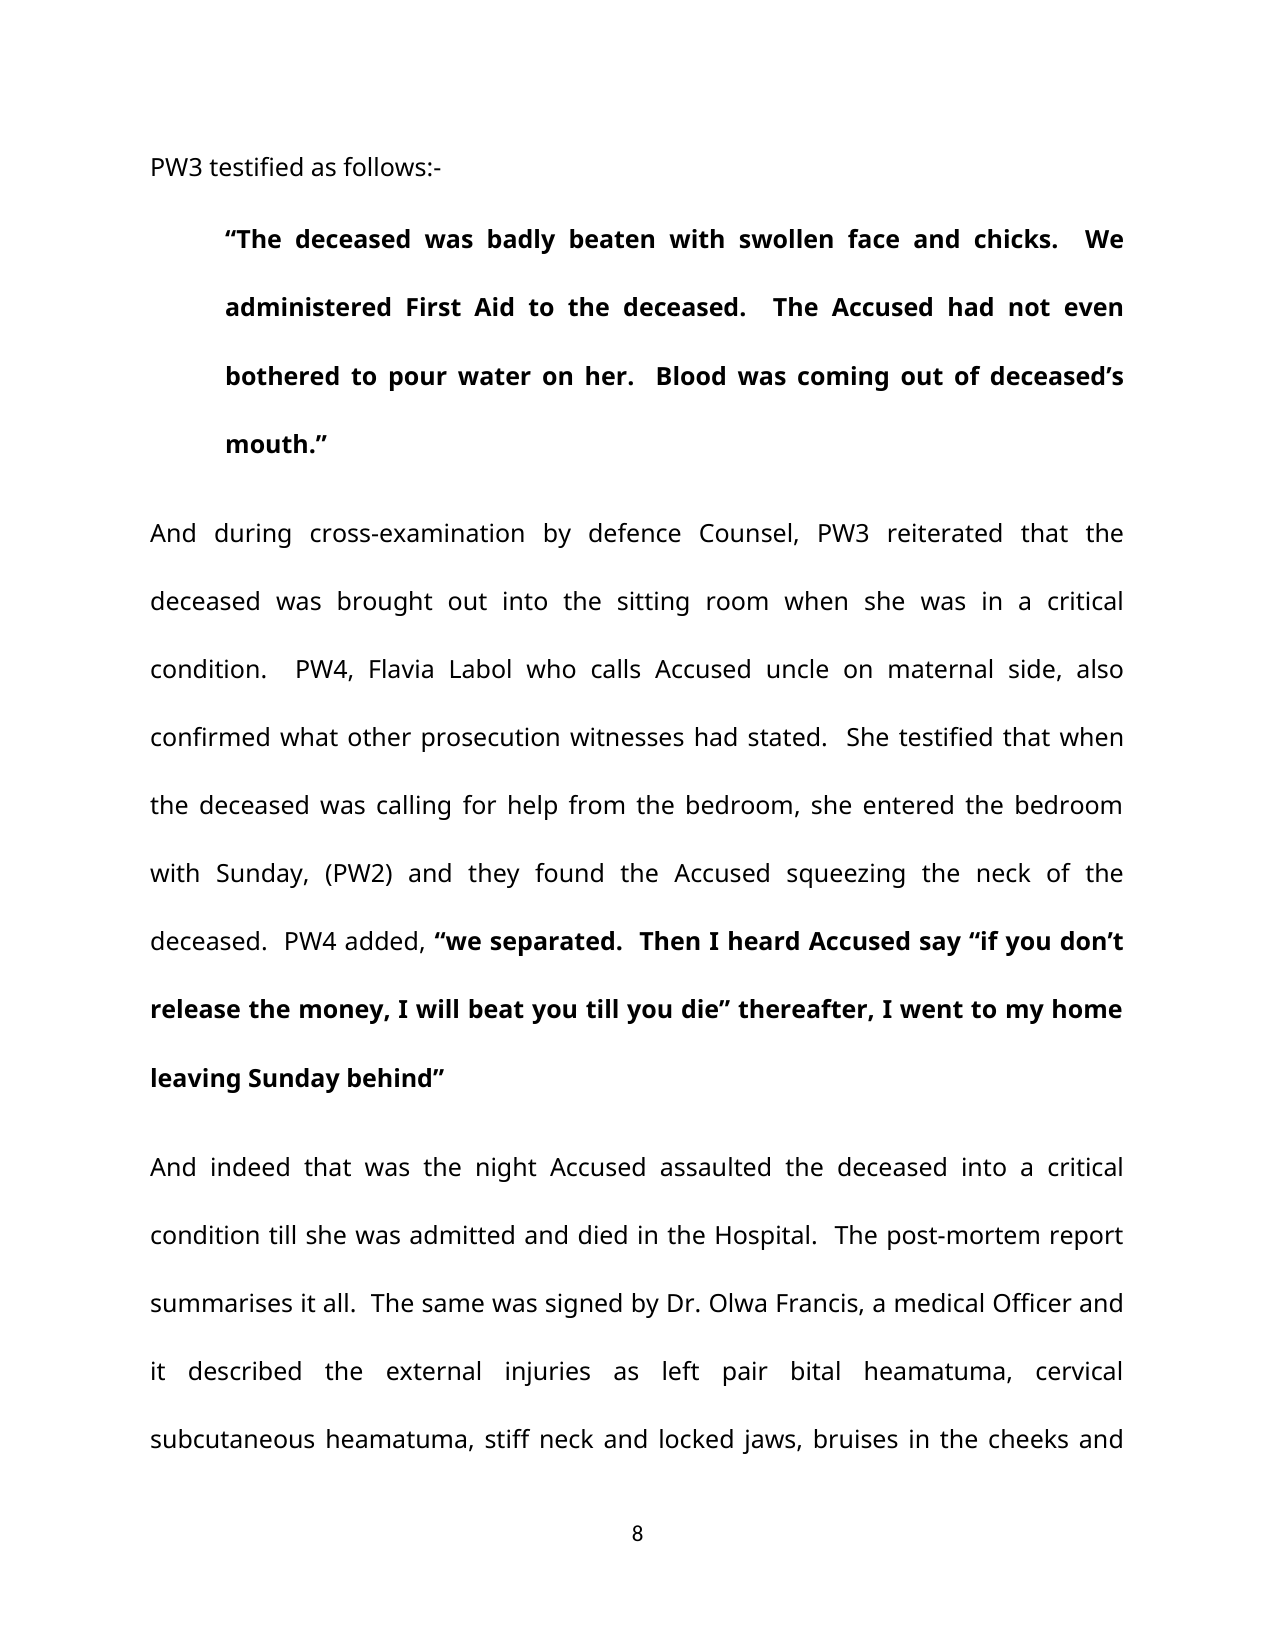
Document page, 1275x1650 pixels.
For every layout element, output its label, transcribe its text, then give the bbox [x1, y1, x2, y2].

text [150, 1149, 1125, 1456]
text And during cross-examination by defence Counsel, PW3 reiterated that the deceased was brought out into the sitting room when she was in a critical condition. PW4, Flavia Labol who calls Accused uncle on maternal side, also confirmed what other prosecution witnesses had stated. She testified that when the deceased was calling for help from the bedroom, she entered the bedroom with Sunday, (PW2) and they found the Accused squeezing the neck of the deceased. PW4 added, “we separated. Then I heard Accused say “if you don’t release the money, I will beat you till you die” thereafter, I went to my home leaving Sunday behind” [150, 515, 1125, 1094]
text PW3 testified as follows:- [150, 150, 1125, 184]
text “The deceased was badly beaten with swollen face and chicks. We administered First Aid to the deceased. The Accused had not even bothered to pour water on her. Blood was coming out of deceased’s mouth.” [225, 222, 1125, 460]
